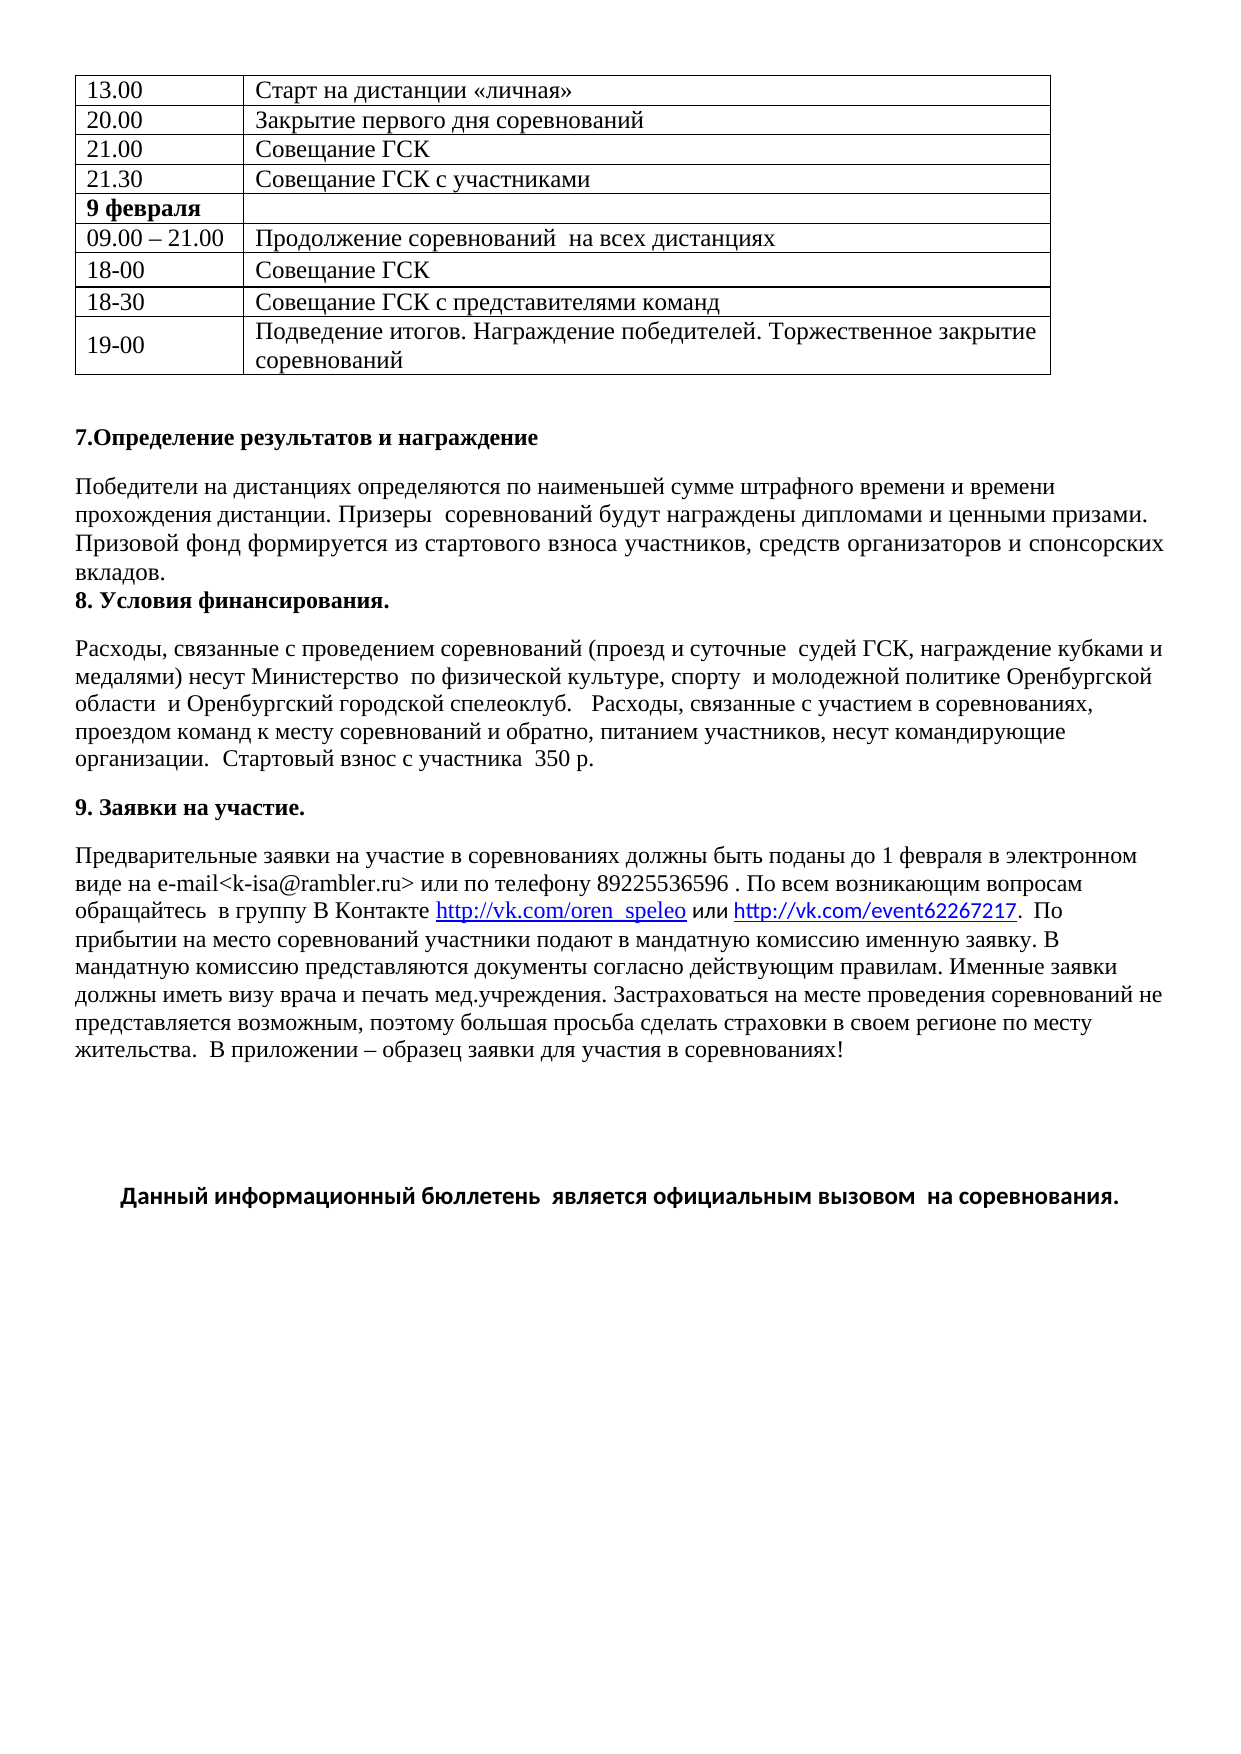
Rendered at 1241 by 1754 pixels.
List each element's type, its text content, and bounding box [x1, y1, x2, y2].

text 7.Определение результатов и награждение [75, 423, 1165, 451]
table_cell Подведение итогов. Награждение победителей. Торжественное закрытие соревнований [244, 317, 1050, 374]
table_cell Совещание ГСК [244, 253, 1050, 286]
table_cell Совещание ГСК [244, 135, 1050, 163]
table_cell Закрытие первого дня соревнований [244, 106, 1050, 134]
table_cell 21.30 [76, 165, 243, 193]
table_cell 13.00 [76, 76, 243, 104]
text 8. Условия финансирования. [75, 586, 1165, 613]
table_cell Совещание ГСК с представителями команд [244, 288, 1050, 316]
table_cell 09.00 – 21.00 [76, 224, 243, 252]
text Предварительные заявки на участие в соревнованиях должны быть поданы до 1 февраля в электронном виде на e-mail<k-isa@rambler.ru> или по телефону 89225536596 . По всем возникающим вопросам обращайтесь в группу В Контакте http://vk.com/oren_speleo или http://vk.com/event62267217. По прибытии на место соревнований участники подают в мандатную комиссию именную заявку. В мандатную комиссию представляются документы согласно действующим правилам. Именные заявки должны иметь визу врача и печать мед.учреждения. Застраховаться на месте проведения соревнований не представляется возможным, поэтому большая просьба сделать страховки в своем регионе по месту жительства. В приложении – образец заявки для участия в соревнованиях! [75, 841, 1165, 1063]
text Данный информационный бюллетень является официальным вызовом на соревнования. [75, 1180, 1165, 1211]
text Победители на дистанциях определяются по наименьшей сумме штрафного времени и времени прохождения дистанции. Призеры соревнований будут награждены дипломами и ценными призами. [75, 472, 1165, 528]
table_cell 21.00 [76, 135, 243, 163]
text Расходы, связанные с проведением соревнований (проезд и суточные судей ГСК, награждение кубками и медалями) несут Министерство по физической культуре, спорту и молодежной политике Оренбургской области и Оренбургский городской спелеоклуб. Расходы, связанные с участием в соревнованиях, проездом команд к месту соревнований и обратно, питанием участников, несут командирующие организации. Стартовый взнос с участника 350 р. [75, 634, 1165, 772]
table_cell 18-00 [76, 253, 243, 286]
table_cell Совещание ГСК с участниками [244, 165, 1050, 193]
table_cell Старт на дистанции «личная» [244, 76, 1050, 104]
table_cell 19-00 [76, 317, 243, 374]
table_cell 20.00 [76, 106, 243, 134]
table_cell Продолжение соревнований на всех дистанциях [244, 224, 1050, 252]
text 9. Заявки на участие. [75, 793, 1165, 821]
table_cell [244, 194, 1050, 222]
table_cell 18-30 [76, 288, 243, 316]
text Призовой фонд формируется из стартового взноса участников, средств организаторов и спонсорских вкладов. [75, 528, 1165, 586]
table_cell 9 февраля [76, 194, 243, 222]
